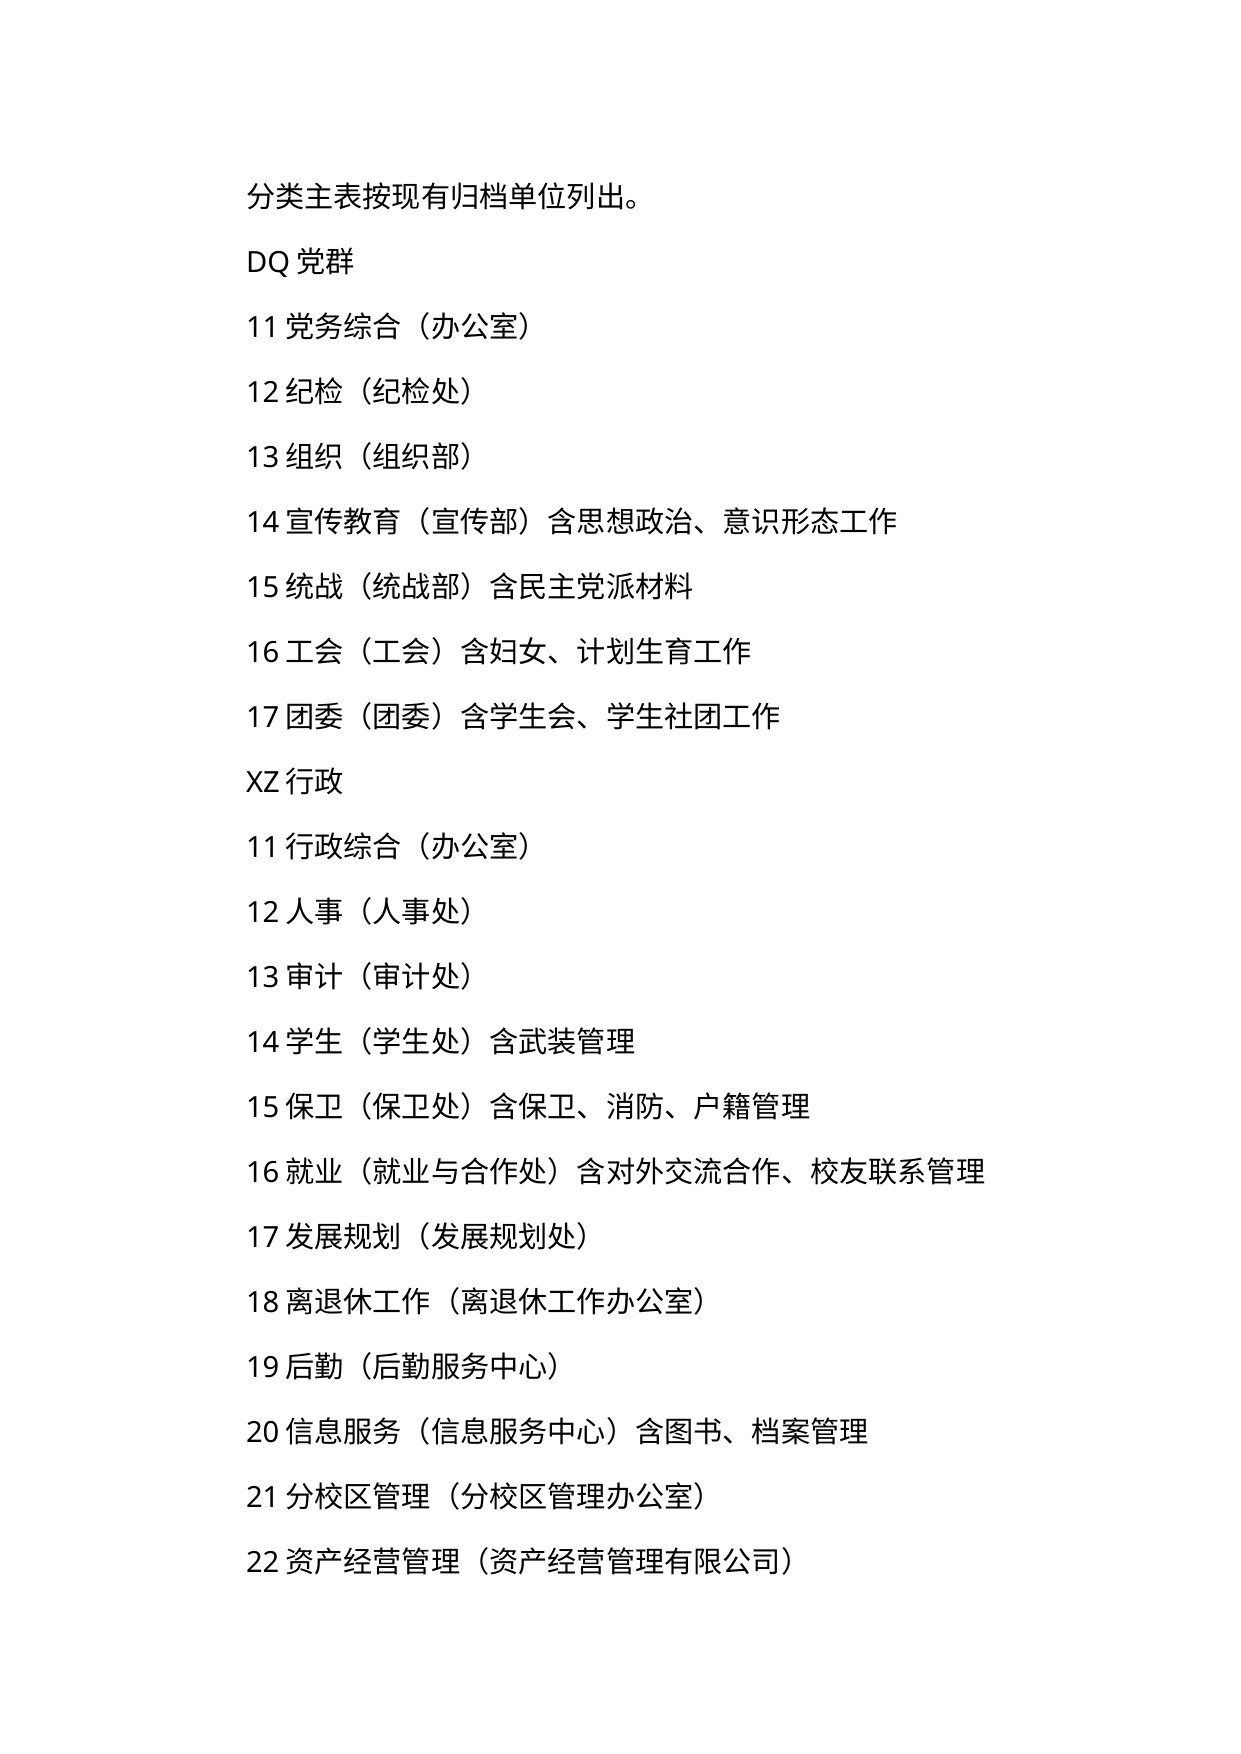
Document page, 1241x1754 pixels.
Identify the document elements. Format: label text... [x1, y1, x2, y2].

text 22资产经营管理（资产经营管理有限公司） [187, 1527, 1053, 1592]
text 17发展规划（发展规划处） [187, 1202, 1053, 1267]
text 11党务综合（办公室） [187, 292, 1053, 357]
text XZ行政 [187, 747, 1053, 812]
text 12人事（人事处） [187, 877, 1053, 942]
text 16就业（就业与合作处）含对外交流合作、校友联系管理 [187, 1137, 1053, 1202]
text 15统战（统战部）含民主党派材料 [187, 552, 1053, 617]
text 12纪检（纪检处） [187, 357, 1053, 422]
text 14学生（学生处）含武装管理 [187, 1007, 1053, 1072]
text 17团委（团委）含学生会、学生社团工作 [187, 682, 1053, 747]
text 15保卫（保卫处）含保卫、消防、户籍管理 [187, 1072, 1053, 1137]
text 14宣传教育（宣传部）含思想政治、意识形态工作 [187, 487, 1053, 552]
text 13组织（组织部） [187, 422, 1053, 487]
text 19后勤（后勤服务中心） [187, 1332, 1053, 1397]
text 11行政综合（办公室） [187, 812, 1053, 877]
text 13审计（审计处） [187, 942, 1053, 1007]
text 分类主表按现有归档单位列出。 [187, 162, 1053, 227]
text 18离退休工作（离退休工作办公室） [187, 1267, 1053, 1332]
text 20信息服务（信息服务中心）含图书、档案管理 [187, 1397, 1053, 1462]
text 21分校区管理（分校区管理办公室） [187, 1462, 1053, 1527]
text 16工会（工会）含妇女、计划生育工作 [187, 617, 1053, 682]
text DQ党群 [187, 227, 1053, 292]
